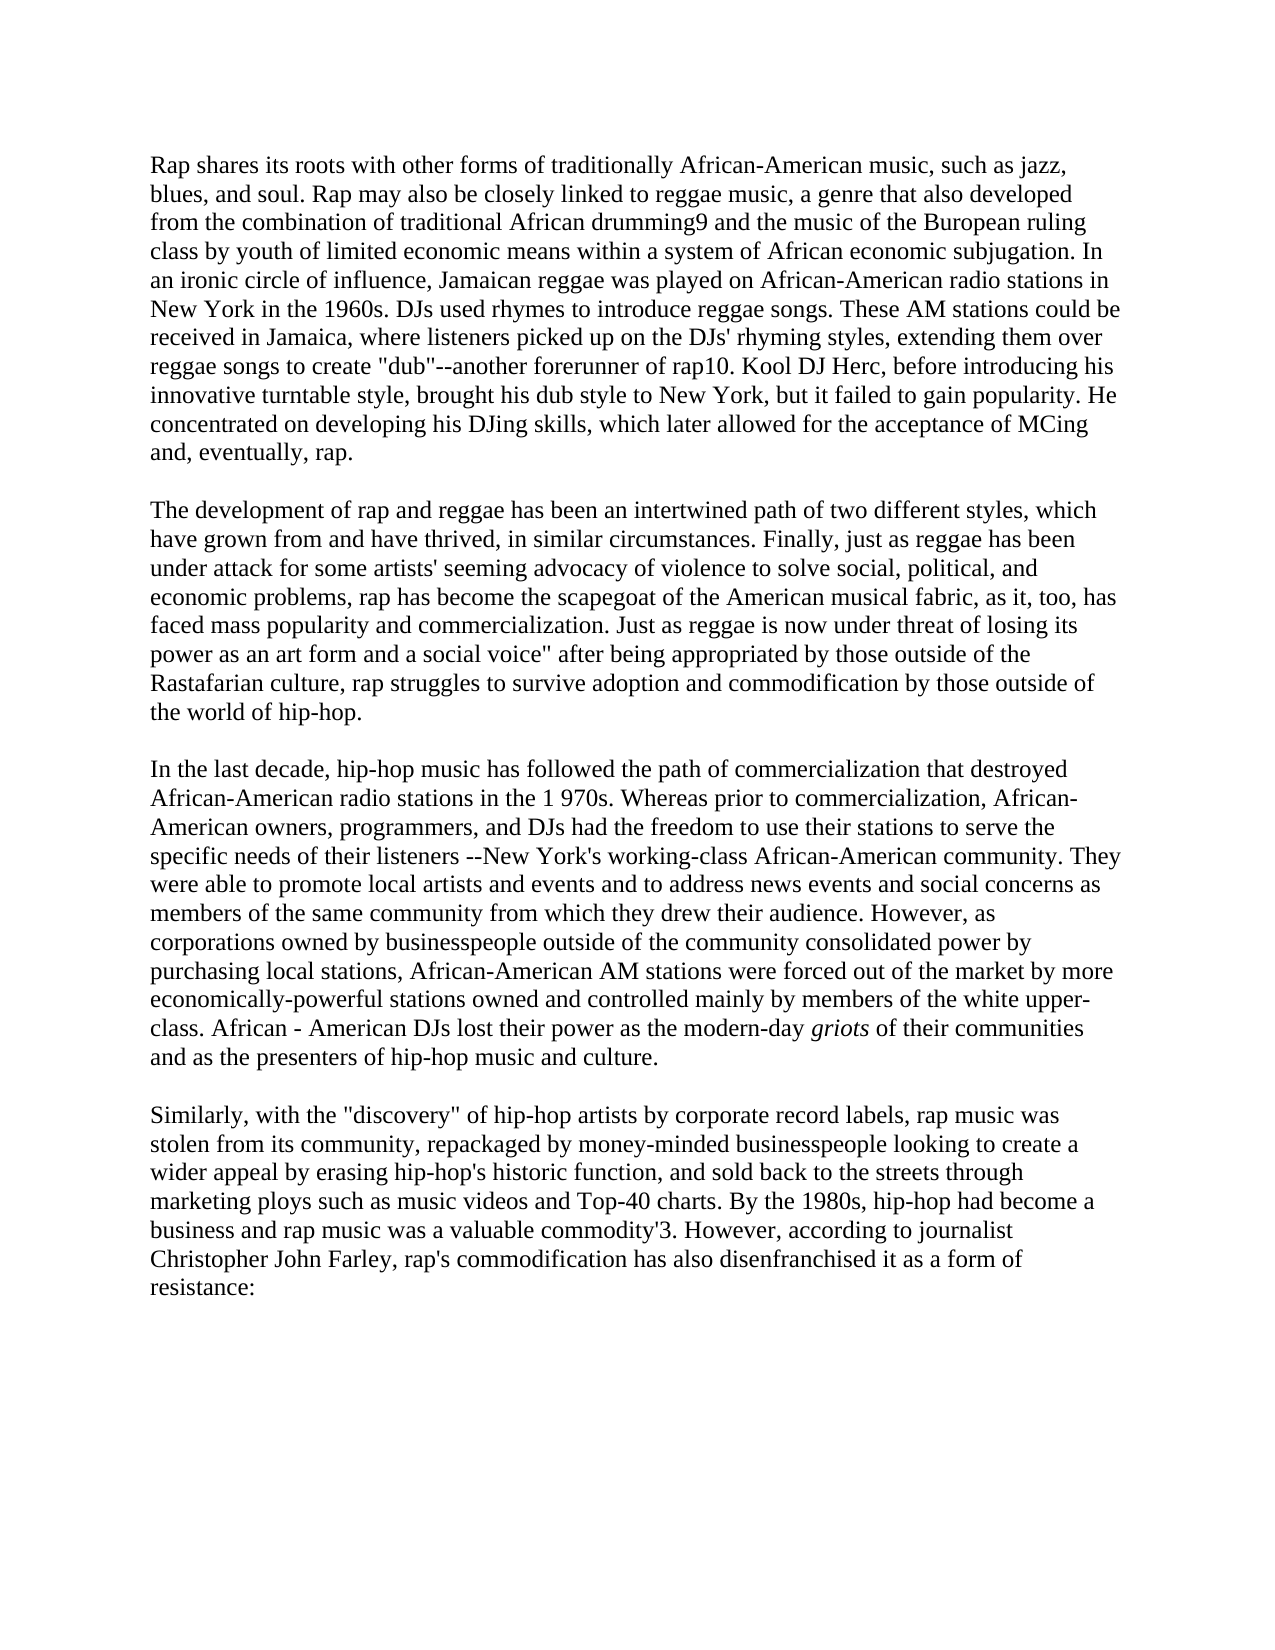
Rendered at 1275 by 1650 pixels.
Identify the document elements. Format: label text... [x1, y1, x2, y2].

text Similarly, with the "discovery" of hip-hop artists by corporate record labels, rap music was stolen from its community, repackaged by money-minded businesspeople looking to create a wider appeal by erasing hip-hop's historic function, and sold back to the streets through marketing ploys such as music videos and Top-40 charts. By the 1980s, hip-hop had become a business and rap music was a valuable commodity'3. However, according to journalist Christopher John Farley, rap's commodification has also disenfranchised it as a form of resistance: [150, 1100, 1125, 1301]
text Rap shares its roots with other forms of traditionally African-American music, such as jazz, blues, and soul. Rap may also be closely linked to reggae music, a genre that also developed from the combination of traditional African drumming9 and the music of the Buropean ruling class by youth of limited economic means within a system of African economic subjugation. In an ironic circle of influence, Jamaican reggae was played on African-American radio stations in New York in the 1960s. DJs used rhymes to introduce reggae songs. These AM stations could be received in Jamaica, where listeners picked up on the DJs' rhyming styles, extending them over reggae songs to create "dub"--another forerunner of rap10. Kool DJ Herc, before introducing his innovative turntable style, brought his dub style to New York, but it failed to gain popularity. He concentrated on developing his DJing skills, which later allowed for the acceptance of MCing and, eventually, rap. [150, 150, 1125, 466]
text The development of rap and reggae has been an intertwined path of two different styles, which have grown from and have thrived, in similar circumstances. Finally, just as reggae has been under attack for some artists' seeming advocacy of violence to solve social, political, and economic problems, rap has become the scapegoat of the American musical fabric, as it, too, has faced mass popularity and commercialization. Just as reggae is now under threat of losing its power as an art form and a social voice" after being appropriated by those outside of the Rastafarian culture, rap struggles to survive adoption and commodification by those outside of the world of hip-hop. [150, 495, 1125, 725]
text In the last decade, hip-hop music has followed the path of commercialization that destroyed African-American radio stations in the 1 970s. Whereas prior to commercialization, African-American owners, programmers, and DJs had the freedom to use their stations to serve the specific needs of their listeners --New York's working-class African-American community. They were able to promote local artists and events and to address news events and social concerns as members of the same community from which they drew their audience. However, as corporations owned by businesspeople outside of the community consolidated power by purchasing local stations, African-American AM stations were forced out of the market by more economically-powerful stations owned and controlled mainly by members of the white upper-class. African - American DJs lost their power as the modern-day griots of their communities and as the presenters of hip-hop music and culture. [150, 754, 1125, 1071]
